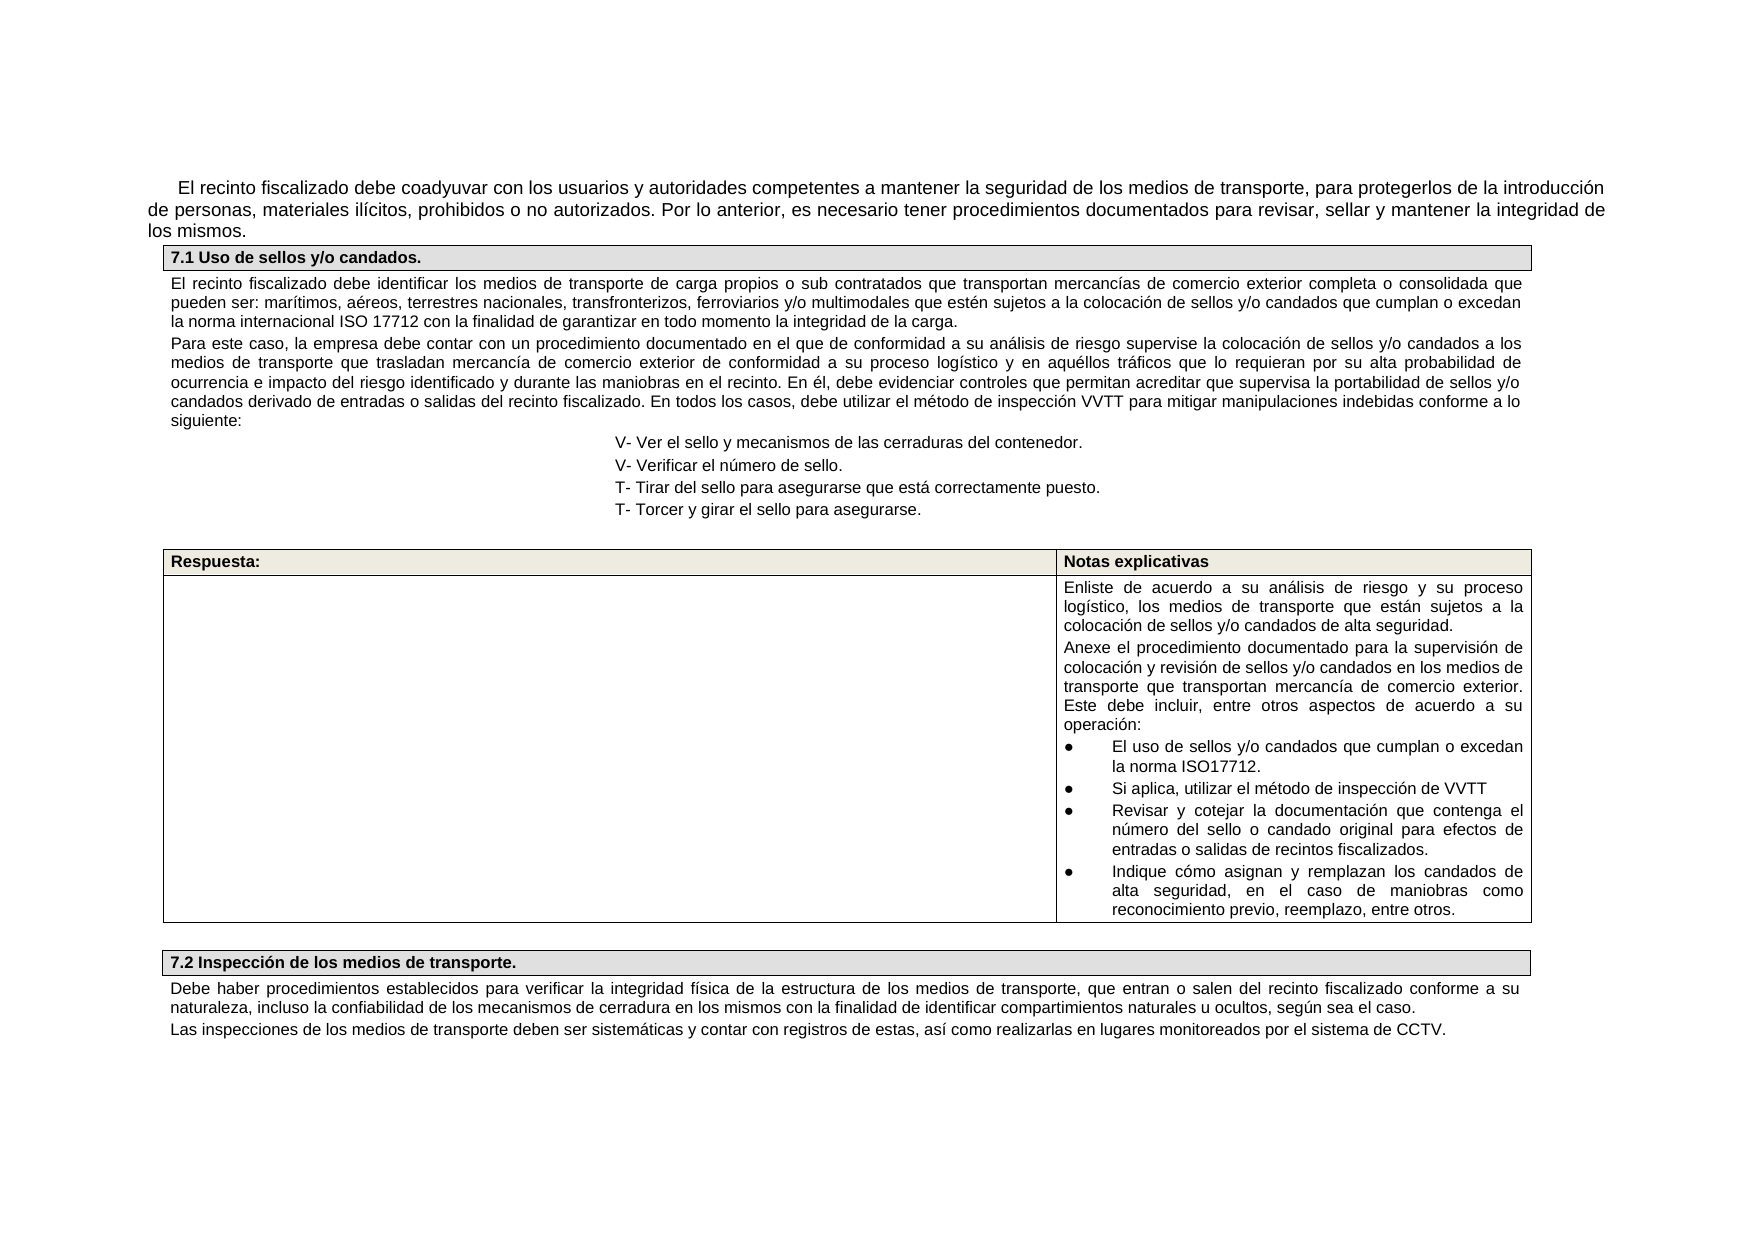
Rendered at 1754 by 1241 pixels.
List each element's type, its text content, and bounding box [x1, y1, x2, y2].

text El recinto fiscalizado debe coadyuvar con los usuarios y autoridades competentes a mantener la seguridad de los medios de transporte, para protegerlos de la introducción de personas, materiales ilícitos, prohibidos o no autorizados. Por lo anterior, es necesario tener procedimientos documentados para revisar, sellar y mantener la integridad de los mismos. [148, 177, 1606, 242]
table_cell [163, 976, 1531, 1042]
table_header Notas explicativas [1057, 550, 1531, 574]
table_header Respuesta: [164, 550, 1056, 574]
table_cell [164, 576, 1056, 922]
table_header 7.1 Uso de sellos y/o candados. [164, 246, 1531, 270]
table_cell El recinto fiscalizado debe identificar los medios de transporte de carga propios o sub contratados que transportan mercancías de comercio exterior completa o consolidada que pueden ser: marítimos, aéreos, terrestres nacionales, transfronterizos, ferroviarios y/o multimodales que estén sujetos a la colocación de sellos y/o candados que cumplan o excedan la norma internacional ISO 17712 con la finalidad de garantizar en todo momento la integridad de la carga. Para este caso, la empresa debe contar con un procedimiento documentado en el que de conformidad a su análisis de riesgo supervise la colocación de sellos y/o candados a los medios de transporte que trasladan mercancía de comercio exterior de conformidad a su proceso logístico y en aquéllos tráficos que lo requieran por su alta probabilidad de ocurrencia e impacto del riesgo identificado y durante las maniobras en el recinto. En él, debe evidenciar controles que permitan acreditar que supervisa la portabilidad de sellos y/o candados derivado de entradas o salidas del recinto fiscalizado. En todos los casos, debe utilizar el método de inspección VVTT para mitigar manipulaciones indebidas conforme a lo siguiente: V- Ver el sello y mecanismos de las cerraduras del contenedor. V- Verificar el número de sello. T- Tirar del sello para asegurarse que está correctamente puesto. T- Torcer y girar el sello para asegurarse. [163, 271, 1531, 522]
table_header 7.2 Inspección de los medios de transporte. [163, 951, 1530, 975]
table_cell Enliste de acuerdo a su análisis de riesgo y su proceso logístico, los medios de transporte que están sujetos a la colocación de sellos y/o candados de alta seguridad. Anexe el procedimiento documentado para la supervisión de colocación y revisión de sellos y/o candados en los medios de transporte que transportan mercancía de comercio exterior. Este debe incluir, entre otros aspectos de acuerdo a su operación: ● El uso de sellos y/o candados que cumplan o excedan la norma ISO17712. ● Si aplica, utilizar el método de inspección de VVTT ● Revisar y cotejar la documentación que contenga el número del sello o candado original para efectos de entradas o salidas de recintos fiscalizados. ● Indique cómo asignan y remplazan los candados de alta seguridad, en el caso de maniobras como reconocimiento previo, reemplazo, entre otros. [1057, 576, 1531, 922]
